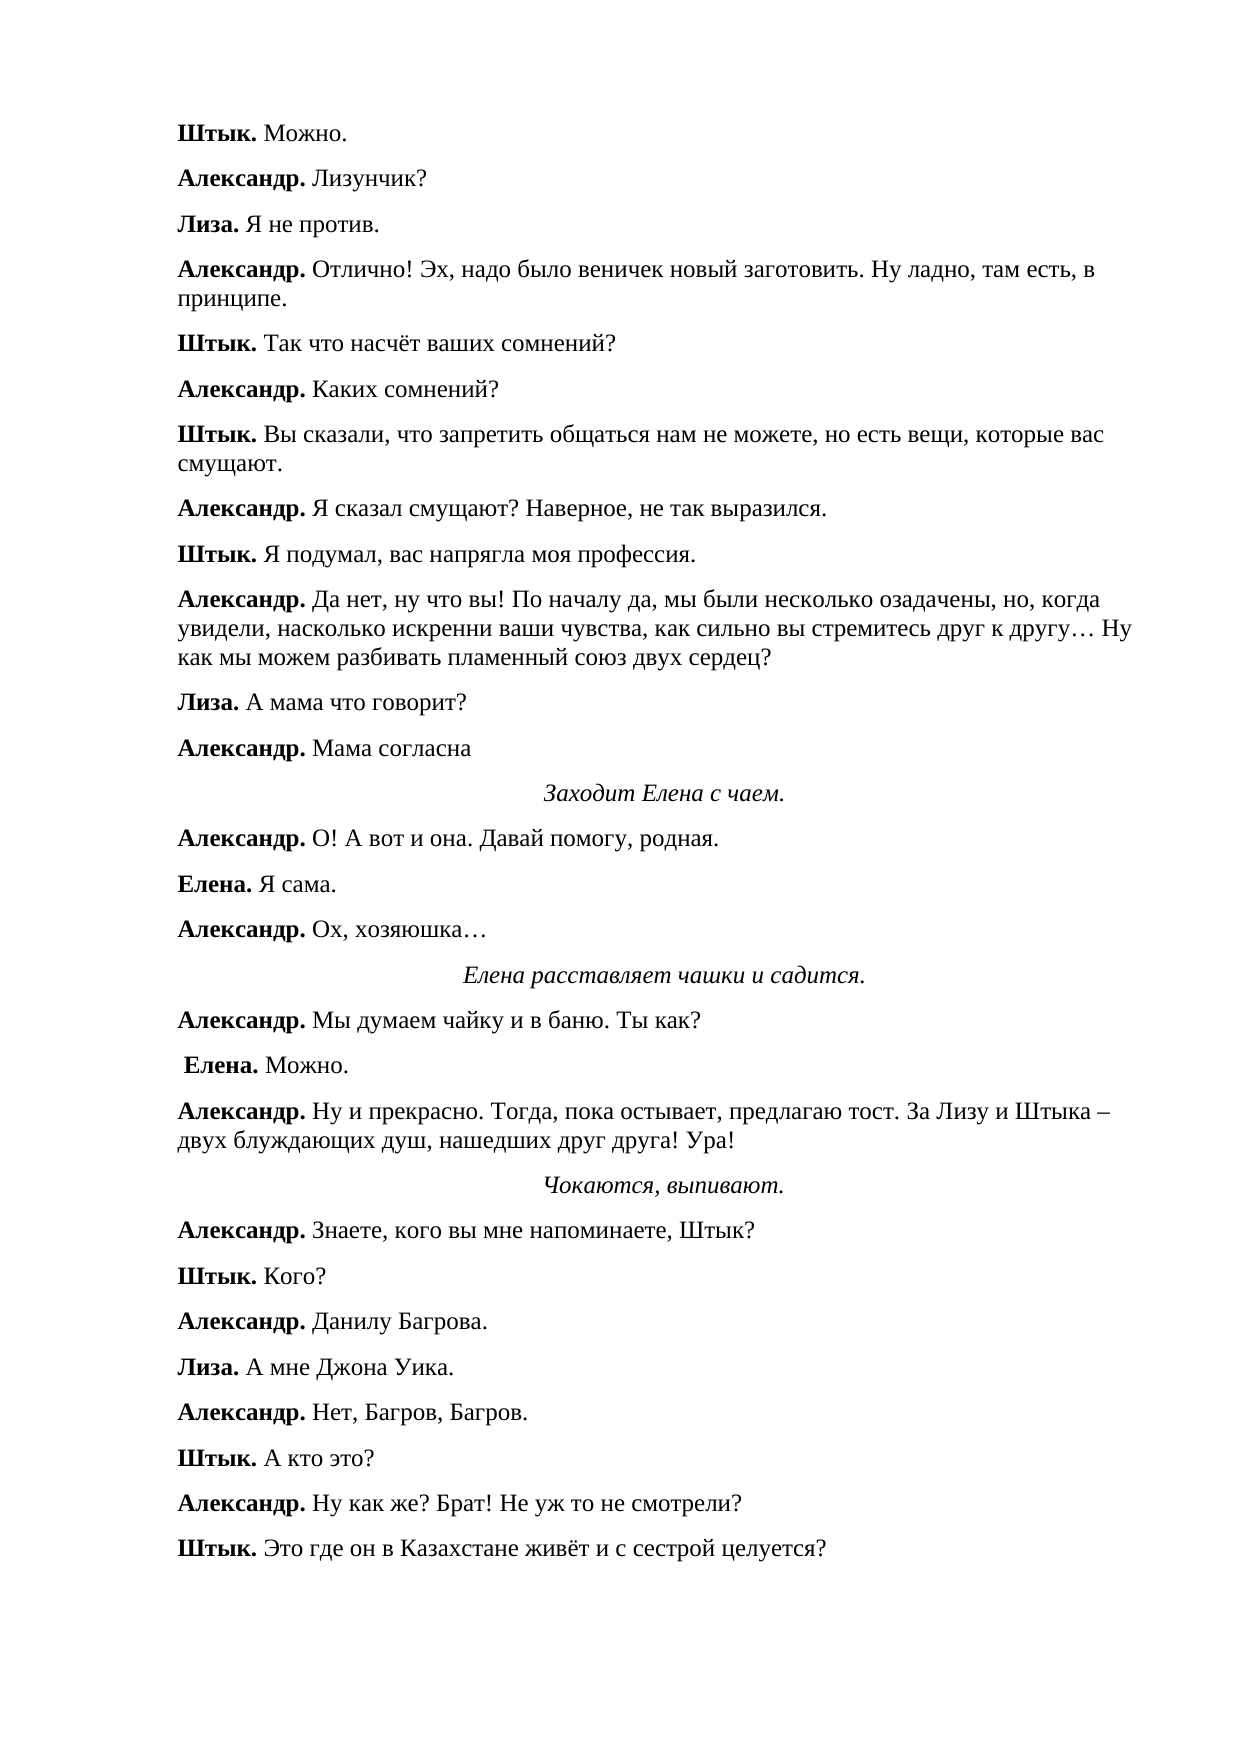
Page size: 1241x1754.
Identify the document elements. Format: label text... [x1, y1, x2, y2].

text Штык. Я подумал, вас напрягла моя профессия. [177, 539, 1152, 568]
text Штык. Можно. [177, 118, 1152, 147]
text Александр. Мы думаем чайку и в баню. Ты как? [177, 1005, 1152, 1034]
text Штык. Вы сказали, что запретить общаться нам не можете, но есть вещи, которые вас смущают. [177, 419, 1152, 477]
text Штык. А кто это? [177, 1443, 1152, 1471]
text Александр. Нет, Багров, Багров. [177, 1397, 1152, 1426]
text Александр. Каких сомнений? [177, 374, 1152, 403]
text Александр. Ну и прекрасно. Тогда, пока остывает, предлагаю тост. За Лизу и Штыка – двух блуждающих душ, нашедших друг друга! Ура! [177, 1096, 1152, 1153]
text Заходит Елена с чаем. [177, 778, 1152, 807]
text Александр. Да нет, ну что вы! По началу да, мы были несколько озадачены, но, когда увидели, насколько искренни ваши чувства, как сильно вы стремитесь друг к другу… Ну как мы можем разбивать пламенный союз двух сердец? [177, 584, 1152, 671]
text Лиза. Я не против. [177, 209, 1152, 238]
text Лиза. А мне Джона Уика. [177, 1352, 1152, 1381]
text Штык. Так что насчёт ваших сомнений? [177, 328, 1152, 357]
text Штык. Это где он в Казахстане живёт и с сестрой целуется? [177, 1533, 1152, 1562]
text Лиза. А мама что говорит? [177, 687, 1152, 716]
text Александр. Лизунчик? [177, 163, 1152, 192]
text Елена расставляет чашки и садится. [177, 960, 1152, 988]
text Александр. Ну как же? Брат! Не уж то не смотрели? [177, 1488, 1152, 1517]
text Александр. Данилу Багрова. [177, 1306, 1152, 1335]
text Александр. Знаете, кого вы мне напоминаете, Штык? [177, 1216, 1152, 1244]
text Елена. Я сама. [177, 869, 1152, 898]
text Чокаются, выпивают. [177, 1170, 1152, 1199]
text Александр. О! А вот и она. Давай помогу, родная. [177, 823, 1152, 852]
text Александр. Я сказал смущают? Наверное, не так выразился. [177, 493, 1152, 522]
text Елена. Можно. [177, 1051, 1152, 1079]
text Александр. Отлично! Эх, надо было веничек новый заготовить. Ну ладно, там есть, в принципе. [177, 254, 1152, 312]
text Штык. Кого? [177, 1261, 1152, 1290]
text Александр. Мама согласна [177, 733, 1152, 761]
text Александр. Ох, хозяюшка… [177, 914, 1152, 943]
